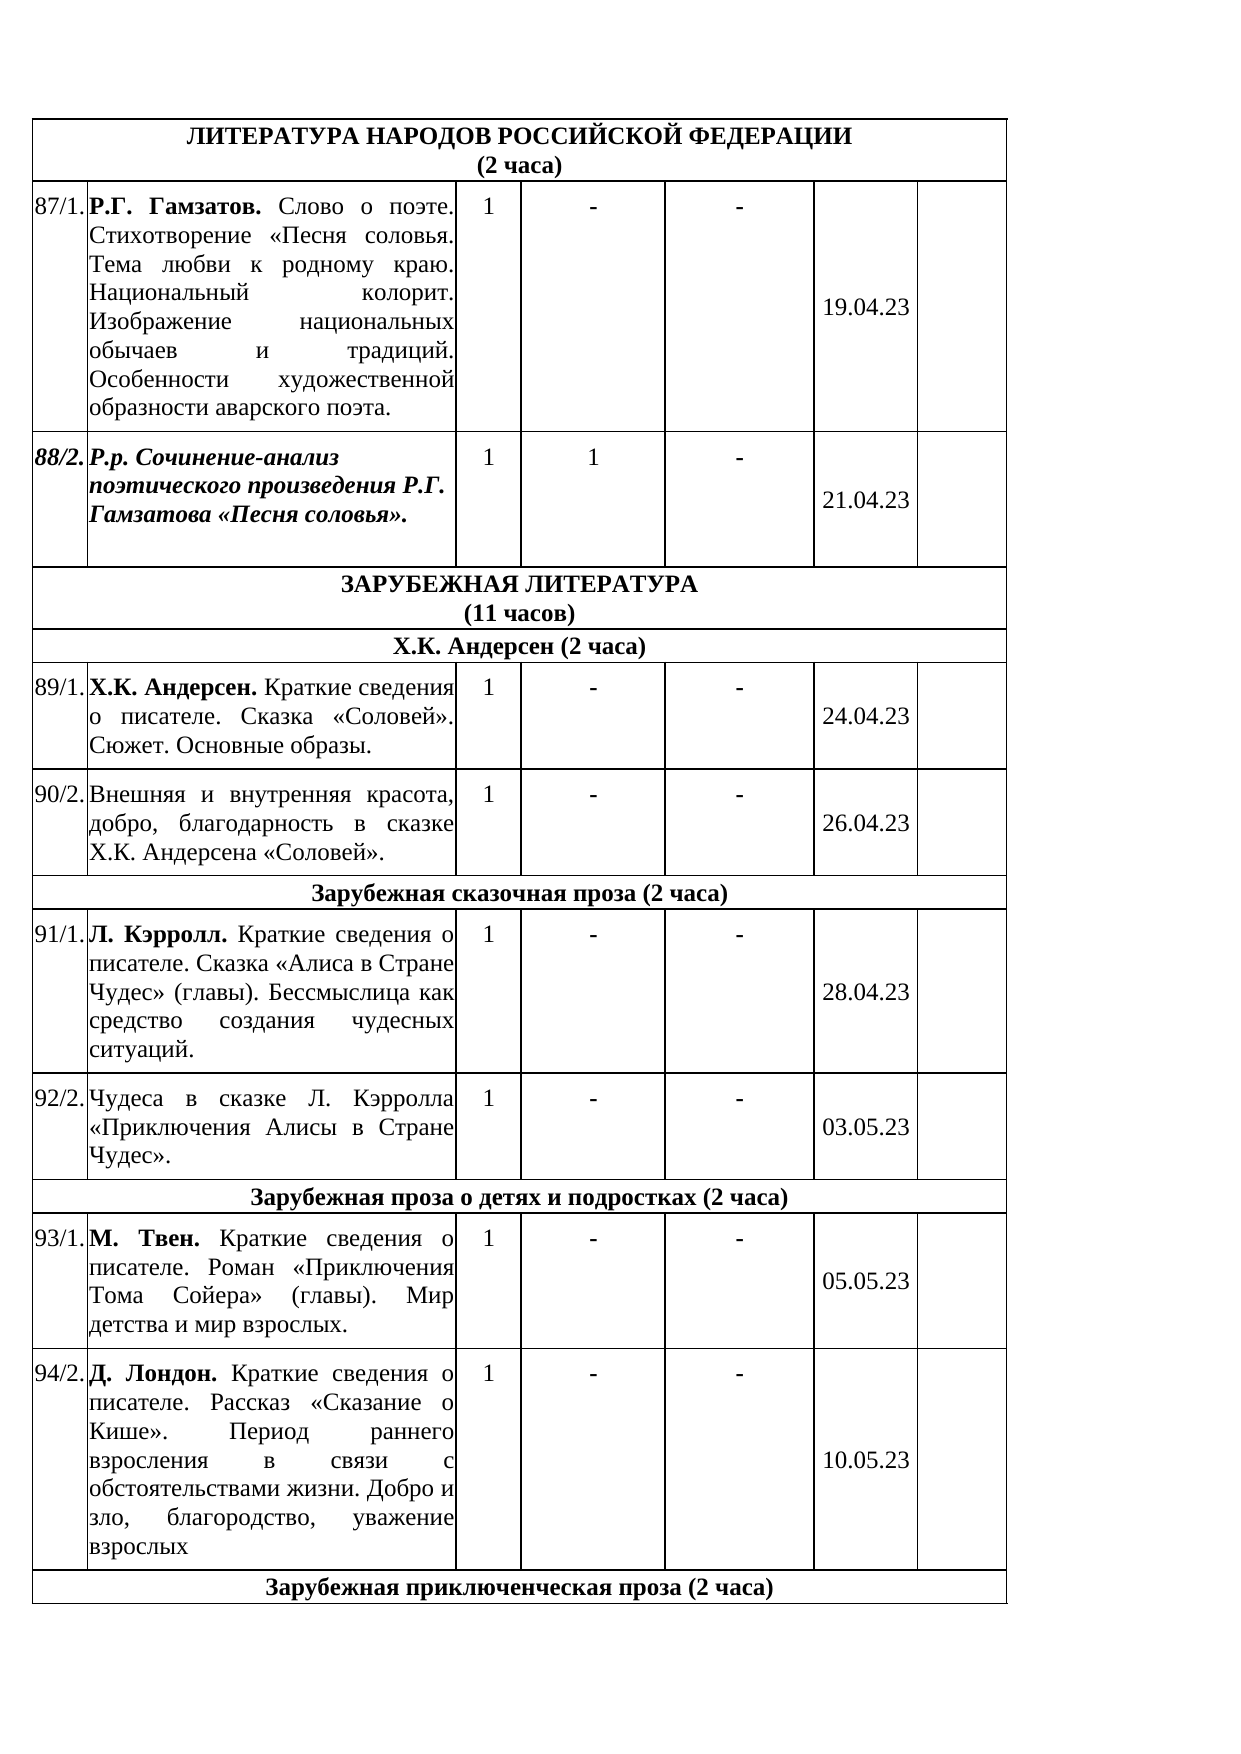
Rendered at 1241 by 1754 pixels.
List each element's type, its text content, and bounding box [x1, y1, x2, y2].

table_cell 90/2. [33, 770, 87, 875]
table_cell 92/2. [33, 1074, 87, 1179]
table_cell 91/1. [33, 910, 87, 1072]
table_cell 88/2. [33, 432, 87, 566]
table_cell 26.04.23 [815, 770, 917, 875]
table_cell 1 [457, 1074, 520, 1179]
table_cell 05.05.23 [815, 1214, 917, 1347]
table_cell Зарубежная сказочная проза (2 часа) [33, 876, 1006, 908]
table_cell Р.р. Сочинение-анализ поэтического произведения Р.Г. Гамзатова «Песня соловья». [88, 432, 455, 566]
table_cell Х.К. Андерсен (2 часа) [33, 630, 1006, 662]
table_cell [918, 432, 1006, 566]
table_cell М. Твен. Краткие сведения о писателе. Роман «Приключения Тома Сойера» (главы). Мир детства и мир взрослых. [88, 1214, 455, 1347]
table_cell [918, 663, 1006, 768]
table_cell - [666, 1214, 813, 1347]
table_cell Л. Кэрролл. Краткие сведения о писателе. Сказка «Алиса в Стране Чудес» (главы). Бессмыслица как средство создания чудесных ситуаций. [88, 910, 455, 1072]
table_cell 1 [457, 1349, 520, 1569]
table_cell - [666, 663, 813, 768]
table_cell 1 [457, 770, 520, 875]
table_cell - [522, 910, 664, 1072]
table_cell [918, 182, 1006, 431]
table_cell 1 [457, 182, 520, 431]
table_cell 1 [457, 432, 520, 566]
table_cell 1 [457, 1214, 520, 1347]
table_cell 94/2. [33, 1349, 87, 1569]
table_cell Чудеса в сказке Л. Кэрролла «Приключения Алисы в Стране Чудес». [88, 1074, 455, 1179]
table_cell 03.05.23 [815, 1074, 917, 1179]
table_cell - [666, 1074, 813, 1179]
table_cell Д. Лондон. Краткие сведения о писателе. Рассказ «Сказание о Кише». Период раннего взросления в связи с обстоятельствами жизни. Добро и зло, благородство, уважение взрослых [88, 1349, 455, 1569]
table_cell Зарубежная проза о детях и подростках (2 часа) [33, 1180, 1006, 1212]
table_cell 1 [522, 432, 664, 566]
table_cell [918, 1349, 1006, 1569]
table_cell [918, 910, 1006, 1072]
table_cell - [666, 432, 813, 566]
table_cell 93/1. [33, 1214, 87, 1347]
table_cell Зарубежная приключенческая проза (2 часа) [33, 1571, 1006, 1602]
table_cell - [666, 182, 813, 431]
table_cell 89/1. [33, 663, 87, 768]
table_cell 10.05.23 [815, 1349, 917, 1569]
table_cell - [666, 1349, 813, 1569]
table_cell [918, 1214, 1006, 1347]
table_cell 21.04.23 [815, 432, 917, 566]
table_cell ЛИТЕРАТУРА НАРОДОВ РОССИЙСКОЙ ФЕДЕРАЦИИ (2 часа) [33, 120, 1006, 180]
table_cell - [522, 182, 664, 431]
table_cell 1 [457, 910, 520, 1072]
table_cell 1 [457, 663, 520, 768]
table_cell Р.Г. Гамзатов. Слово о поэте. Стихотворение «Песня соловья. Тема любви к родному краю. Национальный колорит. Изображение национальных обычаев и традиций. Особенности художественной образности аварского поэта. [88, 182, 455, 431]
table_cell 24.04.23 [815, 663, 917, 768]
table_cell 28.04.23 [815, 910, 917, 1072]
table_cell 87/1. [33, 182, 87, 431]
table_cell [918, 770, 1006, 875]
table_cell - [522, 1214, 664, 1347]
table_cell Х.К. Андерсен. Краткие сведения о писателе. Сказка «Соловей». Сюжет. Основные образы. [88, 663, 455, 768]
table_cell Внешняя и внутренняя красота, добро, благодарность в сказке Х.К. Андерсена «Соловей». [88, 770, 455, 875]
table_cell - [522, 663, 664, 768]
table_cell - [522, 1074, 664, 1179]
table_cell - [522, 1349, 664, 1569]
table_cell ЗАРУБЕЖНАЯ ЛИТЕРАТУРА (11 часов) [33, 568, 1006, 628]
table_cell [918, 1074, 1006, 1179]
table_cell - [666, 770, 813, 875]
table_cell - [666, 910, 813, 1072]
table_cell - [522, 770, 664, 875]
table_cell 19.04.23 [815, 182, 917, 431]
